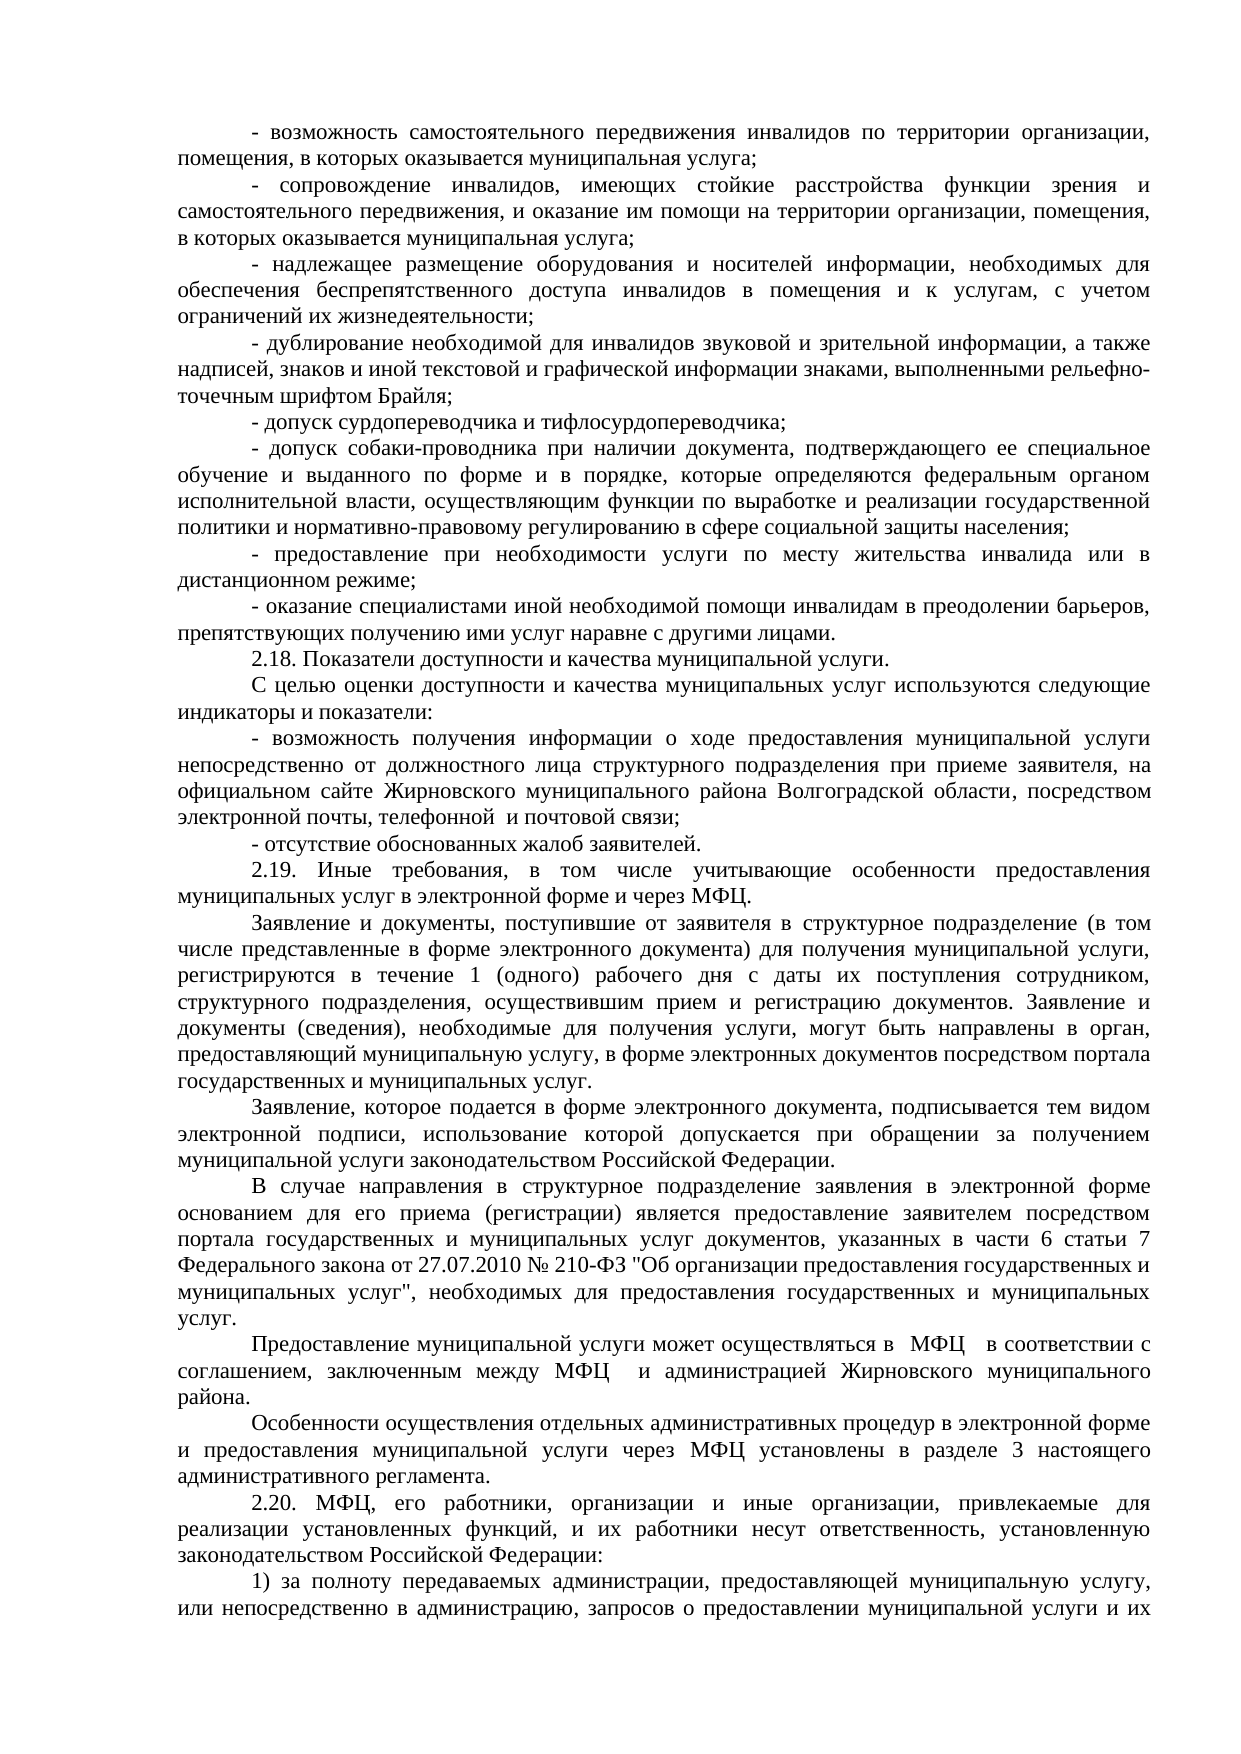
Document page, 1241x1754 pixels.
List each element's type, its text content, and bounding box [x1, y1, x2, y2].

text - возможность самостоятельного передвижения инвалидов по территории организации, помещения, в которых оказывается муниципальная услуга; [177, 118, 1152, 171]
text 2.20. МФЦ, его работники, организации и иные организации, привлекаемые для реализации установленных функций, и их работники несут ответственность, установленную законодательством Российской Федерации: [177, 1488, 1152, 1568]
text С целью оценки доступности и качества муниципальных услуг используются следующие индикаторы и показатели: [177, 672, 1152, 724]
text 2.18. Показатели доступности и качества муниципальной услуги. [177, 645, 1152, 672]
text - надлежащее размещение оборудования и носителей информации, необходимых для обеспечения беспрепятственного доступа инвалидов в помещения и к услугам, с учетом ограничений их жизнедеятельности; [177, 250, 1152, 329]
text Особенности осуществления отдельных административных процедур в электронной форме и предоставления муниципальной услуги через МФЦ установлены в разделе 3 настоящего административного регламента. [177, 1409, 1152, 1488]
text Предоставление муниципальной услуги может осуществляться в МФЦ в соответствии с соглашением, заключенным между МФЦ и администрацией Жирновского муниципального района. [177, 1330, 1152, 1409]
text - дублирование необходимой для инвалидов звуковой и зрительной информации, а также надписей, знаков и иной текстовой и графической информации знаками, выполненными рельефно-точечным шрифтом Брайля; [177, 329, 1152, 408]
text Заявление и документы, поступившие от заявителя в структурное подразделение (в том числе представленные в форме электронного документа) для получения муниципальной услуги, регистрируются в течение 1 (одного) рабочего дня с даты их поступления сотрудником, структурного подразделения, осуществившим прием и регистрацию документов. Заявление и документы (сведения), необходимые для получения услуги, могут быть направлены в орган, предоставляющий муниципальную услугу, в форме электронных документов посредством портала государственных и муниципальных услуг. [177, 909, 1152, 1093]
text - возможность получения информации о ходе предоставления муниципальной услуги непосредственно от должностного лица структурного подразделения при приеме заявителя, на официальном сайте Жирновского муниципального района Волгоградской области, посредством электронной почты, телефонной и почтовой связи; [177, 724, 1152, 830]
text В случае направления в структурное подразделение заявления в электронной форме основанием для его приема (регистрации) является предоставление заявителем посредством портала государственных и муниципальных услуг документов, указанных в части 6 статьи 7 Федерального закона от 27.07.2010 № 210-ФЗ "Об организации предоставления государственных и муниципальных услуг", необходимых для предоставления государственных и муниципальных услуг. [177, 1172, 1152, 1330]
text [177, 1568, 1152, 1620]
text - допуск сурдопереводчика и тифлосурдопереводчика; [177, 408, 1152, 434]
text - оказание специалистами иной необходимой помощи инвалидам в преодолении барьеров, препятствующих получению ими услуг наравне с другими лицами. [177, 592, 1152, 645]
text - сопровождение инвалидов, имеющих стойкие расстройства функции зрения и самостоятельного передвижения, и оказание им помощи на территории организации, помещения, в которых оказывается муниципальная услуга; [177, 171, 1152, 250]
text - допуск собаки-проводника при наличии документа, подтверждающего ее специальное обучение и выданного по форме и в порядке, которые определяются федеральным органом исполнительной власти, осуществляющим функции по выработке и реализации государственной политики и нормативно-правовому регулированию в сфере социальной защиты населения; [177, 434, 1152, 540]
text 2.19. Иные требования, в том числе учитывающие особенности предоставления муниципальных услуг в электронной форме и через МФЦ. [177, 856, 1152, 909]
text Заявление, которое подается в форме электронного документа, подписывается тем видом электронной подписи, использование которой допускается при обращении за получением муниципальной услуги законодательством Российской Федерации. [177, 1093, 1152, 1172]
text - отсутствие обоснованных жалоб заявителей. [177, 830, 1152, 856]
text - предоставление при необходимости услуги по месту жительства инвалида или в дистанционном режиме; [177, 540, 1152, 592]
